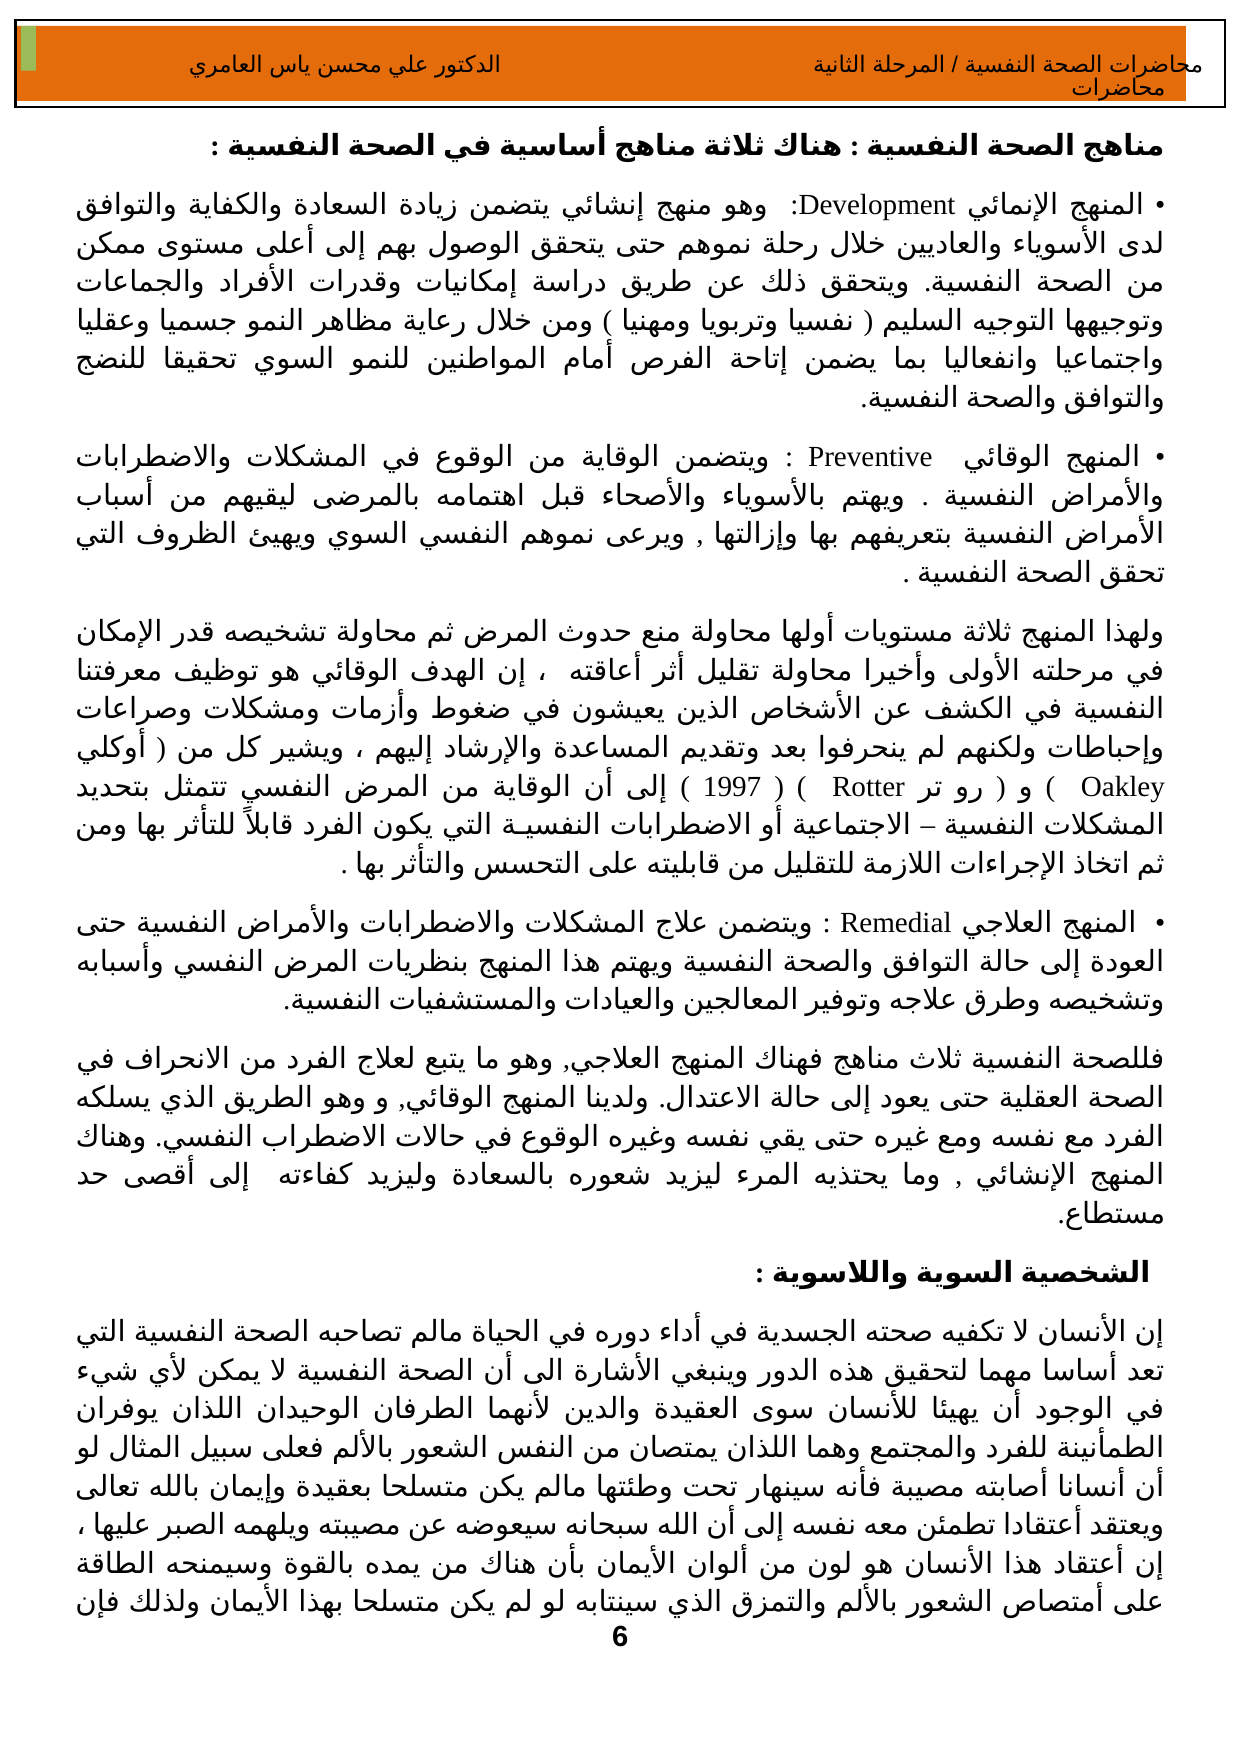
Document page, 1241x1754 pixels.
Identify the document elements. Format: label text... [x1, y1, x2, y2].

text مناهج الصحة النفسية : هناك ثلاثة مناهج أساسية في الصحة النفسية : [75, 128, 1165, 162]
text • المنهج الإنمائي Development: وهو منهج إنشائي يتضمن زيادة السعادة والكفاية والتوافق لدى الأسوياء والعاديين خلال رحلة نموهم حتى يتحقق الوصول بهم إلى أعلى مستوى ممكن من الصحة النفسية. ويتحقق ذلك عن طريق دراسة إمكانيات وقدرات الأفراد والجماعات وتوجيهها التوجيه السليم ( نفسيا وتربويا ومهنيا ) ومن خلال رعاية مظاهر النمو جسميا وعقليا واجتماعيا وانفعاليا بما يضمن إتاحة الفرص أمام المواطنين للنمو السوي تحقيقا للنضج والتوافق والصحة النفسية. [75, 187, 1165, 414]
text • المنهج الوقائي Preventive : ويتضمن الوقاية من الوقوع في المشكلات والاضطرابات والأمراض النفسية . ويهتم بالأسوياء والأصحاء قبل اهتمامه بالمرضى ليقيهم من أسباب الأمراض النفسية بتعريفهم بها وإزالتها , ويرعى نموهم النفسي السوي ويهيئ الظروف التي تحقق الصحة النفسية . [75, 439, 1165, 589]
text ولهذا المنهج ثلاثة مستويات أولها محاولة منع حدوث المرض ثم محاولة تشخيصه قدر الإمكان في مرحلته الأولى وأخيرا محاولة تقليل أثر أعاقته ، إن الهدف الوقائي هو توظيف معرفتنا النفسية في الكشف عن الأشخاص الذين يعيشون في ضغوط وأزمات ومشكلات وصراعات وإحباطات ولكنهم لم ينحرفوا بعد وتقديم المساعدة والإرشاد إليهم ، ويشير كل من ( أوكلي Oakley ) و ( رو تر Rotter ) ( 1997 ) إلى أن الوقاية من المرض النفسي تتمثل بتحديد المشكلات النفسية – الاجتماعية أو الاضطرابات النفسيـة التي يكون الفرد قابلاً للتأثر بها ومن ثم اتخاذ الإجراءات اللازمة للتقليل من قابليته على التحسس والتأثر بها . [75, 614, 1165, 879]
text الشخصية السوية واللاسوية : [75, 1255, 1165, 1289]
text فللصحة النفسية ثلاث مناهج فهناك المنهج العلاجي, وهو ما يتبع لعلاج الفرد من الانحراف في الصحة العقلية حتى يعود إلى حالة الاعتدال. ولدينا المنهج الوقائي, و وهو الطريق الذي يسلكه الفرد مع نفسه ومع غيره حتى يقي نفسه وغيره الوقوع في حالات الاضطراب النفسي. وهناك المنهج الإنشائي , وما يحتذيه المرء ليزيد شعوره بالسعادة وليزيد كفاءته إلى أقصى حد مستطاع. [75, 1042, 1165, 1229]
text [75, 1314, 1165, 1618]
text • المنهج العلاجي Remedial : ويتضمن علاج المشكلات والاضطرابات والأمراض النفسية حتى العودة إلى حالة التوافق والصحة النفسية ويهتم هذا المنهج بنظريات المرض النفسي وأسبابه وتشخيصه وطرق علاجه وتوفير المعالجين والعيادات والمستشفيات النفسية. [75, 905, 1165, 1016]
